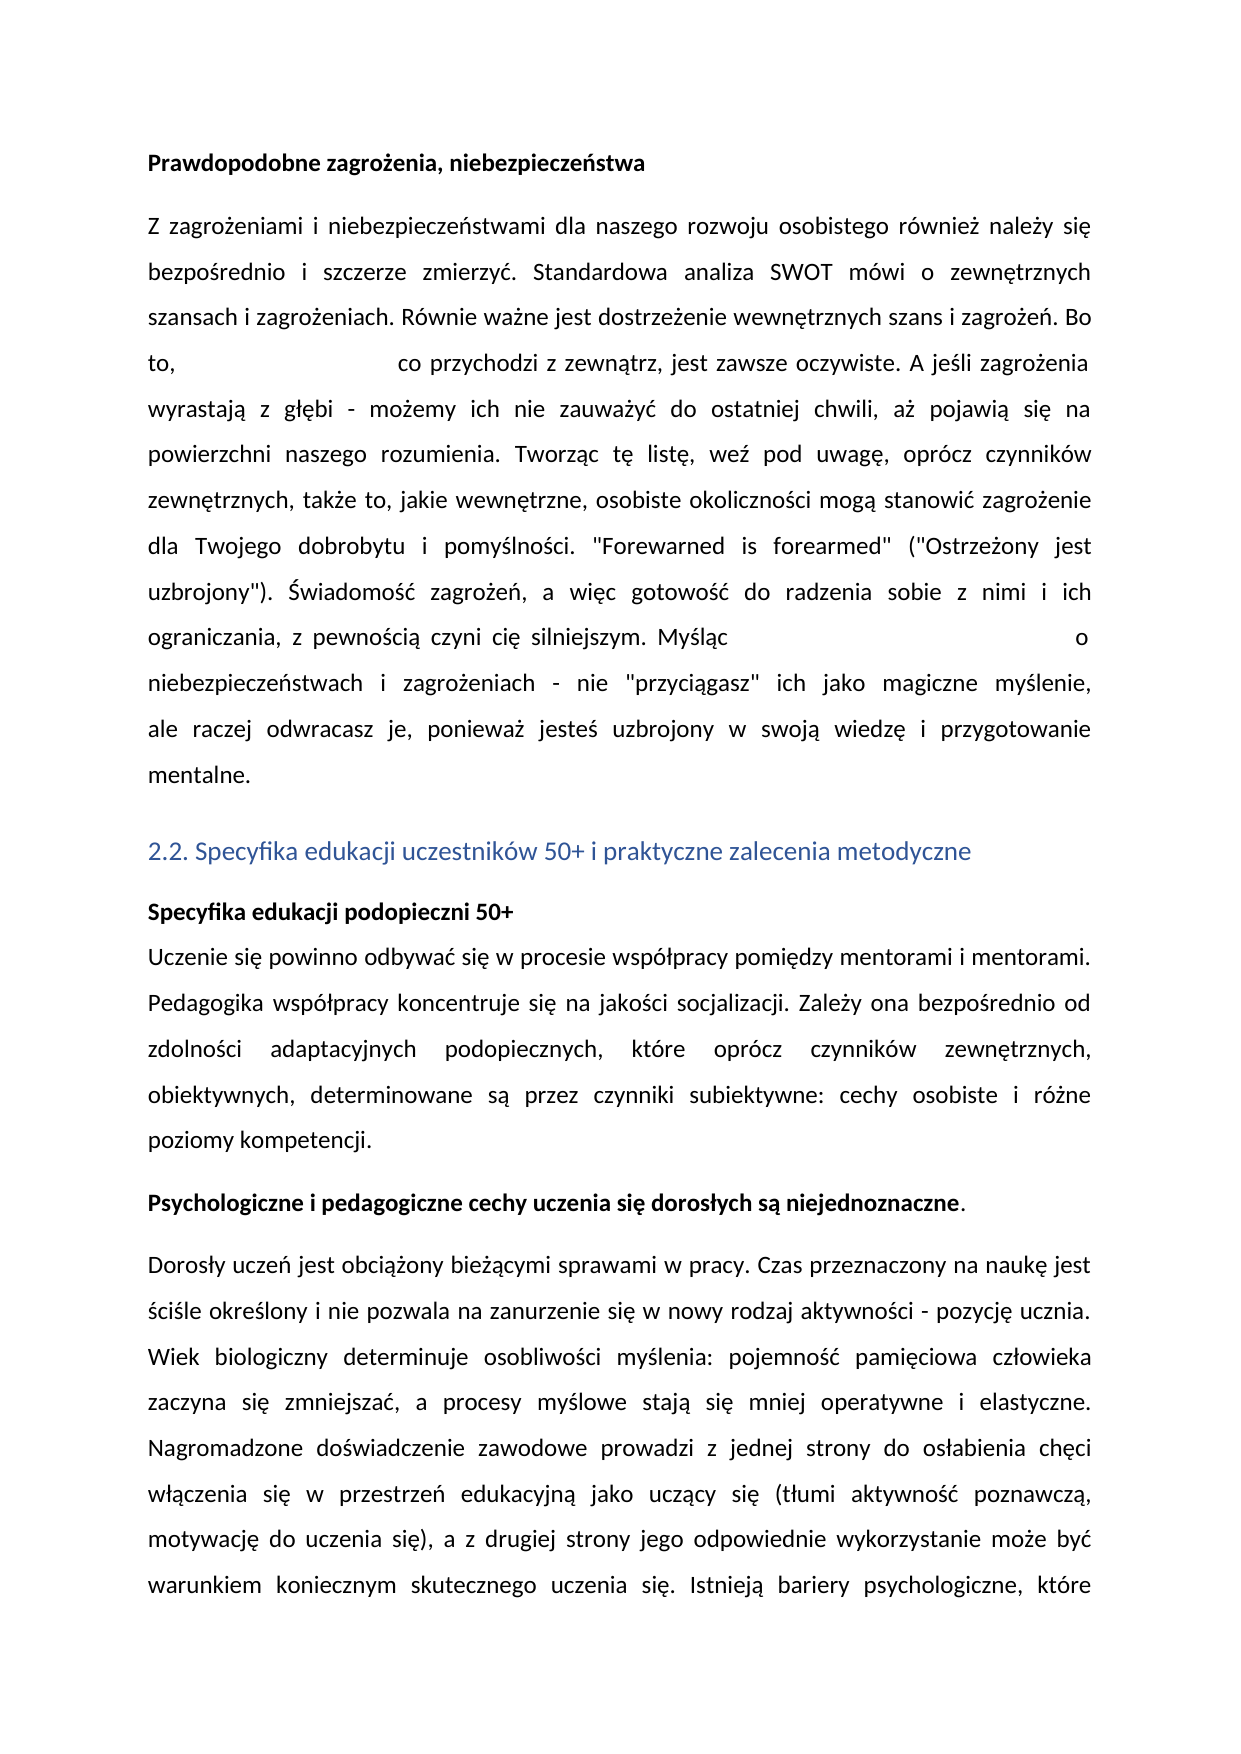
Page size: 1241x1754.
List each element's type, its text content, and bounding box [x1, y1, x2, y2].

subtitle 2.2. Specyfika edukacji uczestników 50+ i praktyczne zalecenia metodyczne [148, 834, 1093, 867]
text Psychologiczne i pedagogiczne cechy uczenia się dorosłych są niejednoznaczne. [148, 1187, 1093, 1217]
text Z zagrożeniami i niebezpieczeństwami dla naszego rozwoju osobistego również należy się bezpośrednio i szczerze zmierzyć. Standardowa analiza SWOT mówi o zewnętrznych szansach i zagrożeniach. Równie ważne jest dostrzeżenie wewnętrznych szans i zagrożeń. Bo to, co przychodzi z zewnątrz, jest zawsze oczywiste. A jeśli zagrożenia wyrastają z głębi - możemy ich nie zauważyć do ostatniej chwili, aż pojawią się na powierzchni naszego rozumienia. Tworząc tę listę, weź pod uwagę, oprócz czynników zewnętrznych, także to, jakie wewnętrzne, osobiste okoliczności mogą stanowić zagrożenie dla Twojego dobrobytu i pomyślności. "Forewarned is forearmed" ("Ostrzeżony jest uzbrojony"). Świadomość zagrożeń, a więc gotowość do radzenia sobie z nimi i ich ograniczania, z pewnością czyni cię silniejszym. Myśląc o niebezpieczeństwach i zagrożeniach - nie "przyciągasz" ich jako magiczne myślenie, ale raczej odwracasz je, ponieważ jesteś uzbrojony w swoją wiedzę i przygotowanie mentalne. [148, 210, 1093, 789]
text Uczenie się powinno odbywać się w procesie współpracy pomiędzy mentorami i mentorami. Pedagogika współpracy koncentruje się na jakości socjalizacji. Zależy ona bezpośrednio od zdolności adaptacyjnych podopiecznych, które oprócz czynników zewnętrznych, obiektywnych, determinowane są przez czynniki subiektywne: cechy osobiste i różne poziomy kompetencji. [148, 942, 1093, 1155]
text Specyfika edukacji podopieczni 50+ [148, 896, 1093, 926]
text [148, 1249, 1093, 1600]
text Prawdopodobne zagrożenia, niebezpieczeństwa [148, 148, 1093, 178]
